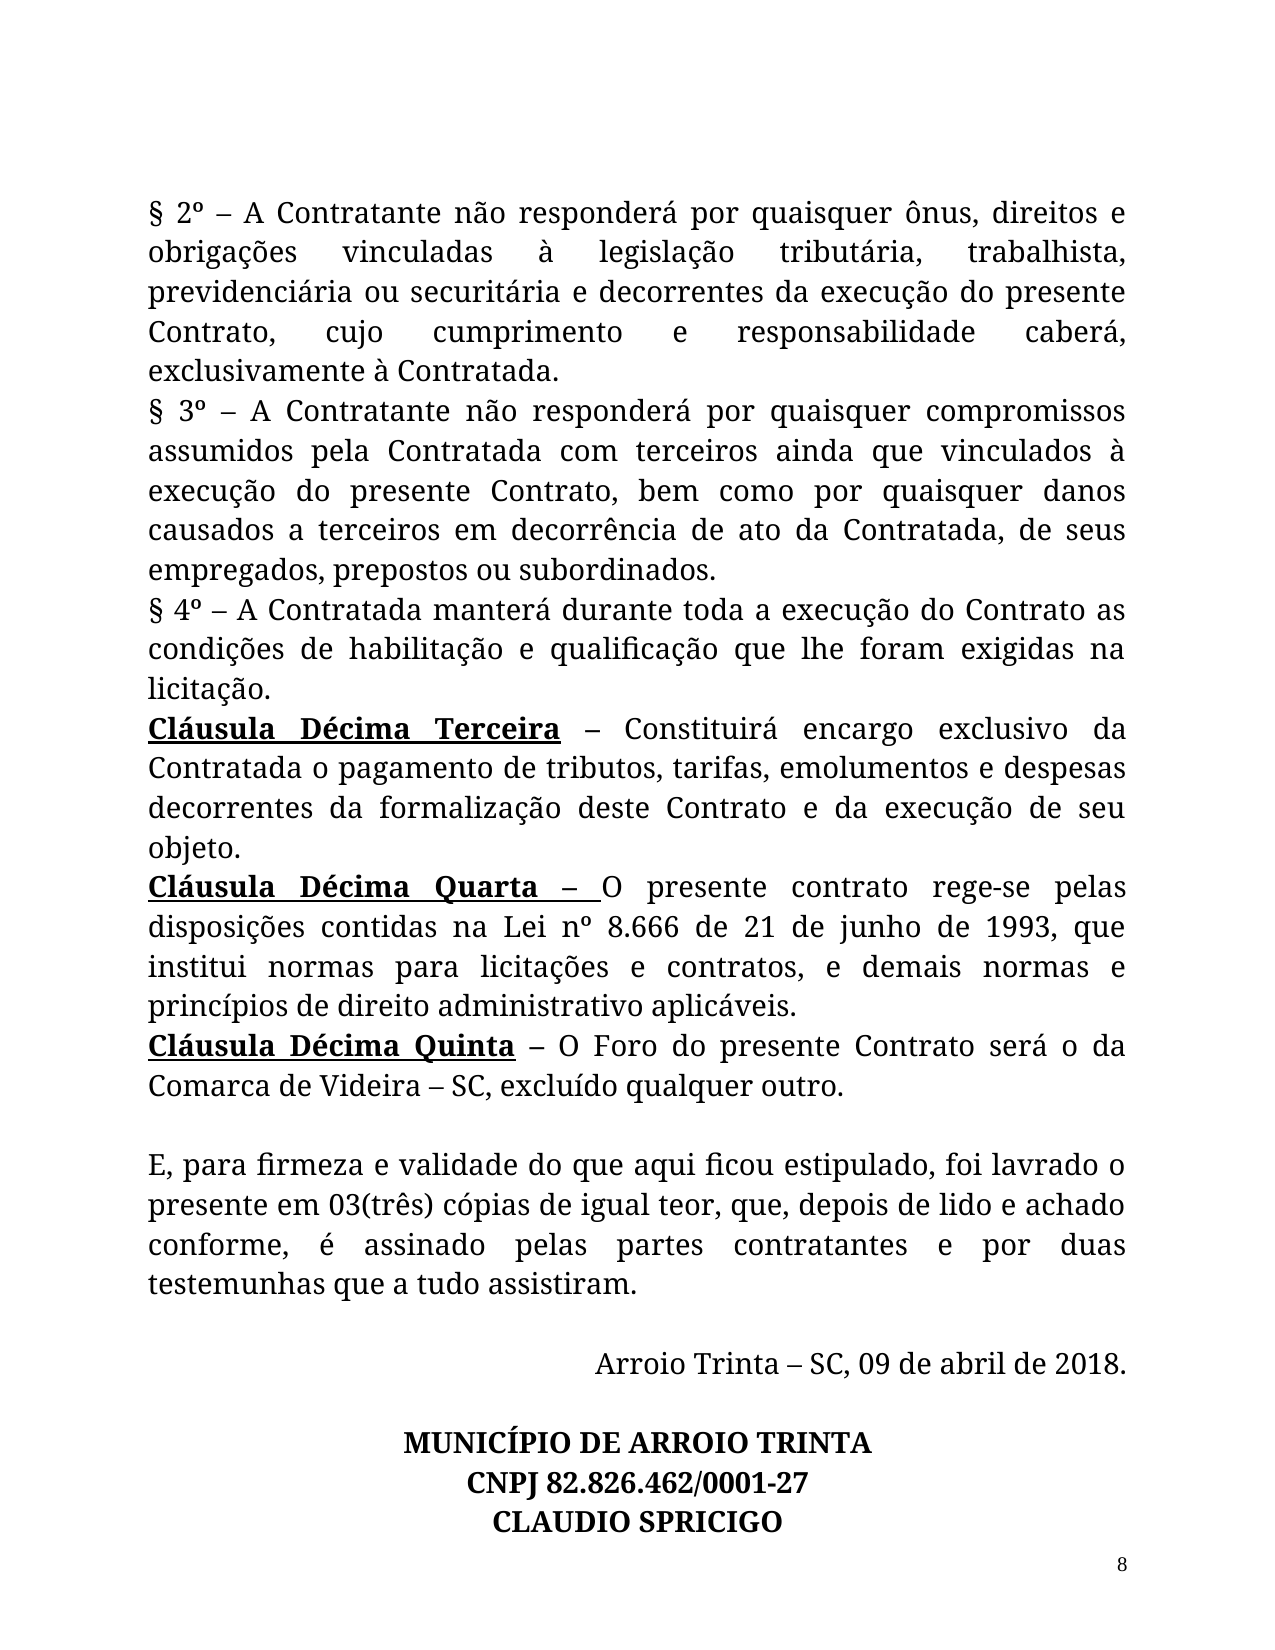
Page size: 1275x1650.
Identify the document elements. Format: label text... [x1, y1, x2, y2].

text Arroio Trinta – SC, 09 de abril de 2018. [148, 1343, 1127, 1383]
text CLAUDIO SPRICIGO [148, 1502, 1127, 1541]
subtitle MUNICÍPIO DE ARROIO TRINTA [148, 1422, 1127, 1462]
text Cláusula Décima Quinta – O Foro do presente Contrato será o da Comarca de Videira – SC, excluído qualquer outro. [148, 1025, 1127, 1105]
text Cláusula Décima Quarta – O presente contrato rege-se pelas disposições contidas na Lei nº 8.666 de 21 de junho de 1993, que institui normas para licitações e contratos, e demais normas e princípios de direito administrativo aplicáveis. [148, 867, 1127, 1025]
text CNPJ 82.826.462/0001-27 [148, 1462, 1127, 1502]
text E, para firmeza e validade do que aqui ficou estipulado, foi lavrado o presente em 03(três) cópias de igual teor, que, depois de lido e achado conforme, é assinado pelas partes contratantes e por duas testemunhas que a tudo assistiram. [148, 1144, 1127, 1303]
text § 2º – A Contratante não responderá por quaisquer ônus, direitos e obrigações vinculadas à legislação tributária, trabalhista, previdenciária ou securitária e decorrentes da execução do presente Contrato, cujo cumprimento e responsabilidade caberá, exclusivamente à Contratada. [148, 192, 1127, 390]
text Cláusula Décima Terceira – Constituirá encargo exclusivo da Contratada o pagamento de tributos, tarifas, emolumentos e despesas decorrentes da formalização deste Contrato e da execução de seu objeto. [148, 708, 1127, 867]
text § 4º – A Contratada manterá durante toda a execução do Contrato as condições de habilitação e qualificação que lhe foram exigidas na licitação. [148, 589, 1127, 708]
text § 3º – A Contratante não responderá por quaisquer compromissos assumidos pela Contratada com terceiros ainda que vinculados à execução do presente Contrato, bem como por quaisquer danos causados a terceiros em decorrência de ato da Contratada, de seus empregados, prepostos ou subordinados. [148, 390, 1127, 589]
